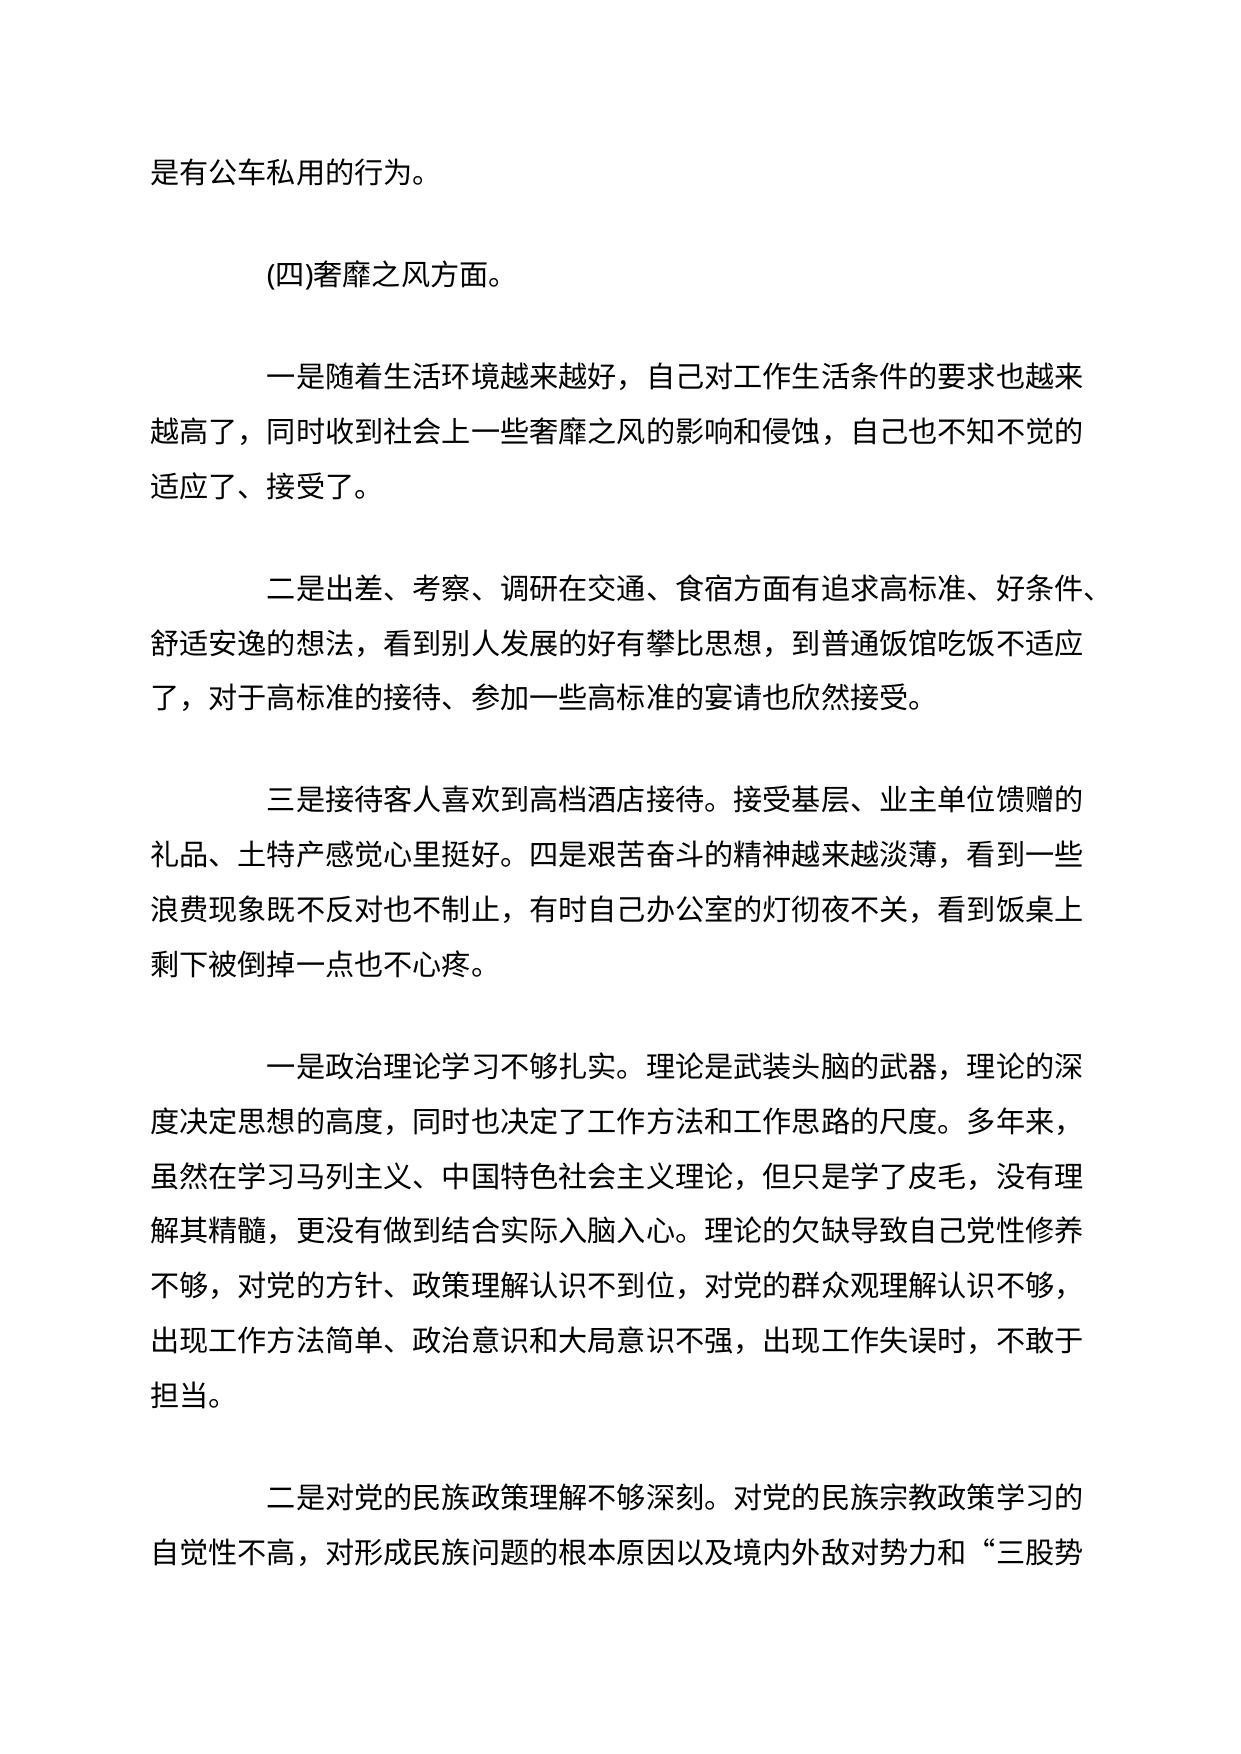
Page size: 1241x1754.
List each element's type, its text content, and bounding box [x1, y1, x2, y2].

text 三是接待客人喜欢到高档酒店接待。接受基层、业主单位馈赠的礼品、土特产感觉心里挺好。四是艰苦奋斗的精神越来越淡薄，看到一些浪费现象既不反对也不制止，有时自己办公室的灯彻夜不关，看到饭桌上剩下被倒掉一点也不心疼。 [150, 777, 1090, 984]
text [150, 150, 1090, 192]
text 一是政治理论学习不够扎实。理论是武装头脑的武器，理论的深度决定思想的高度，同时也决定了工作方法和工作思路的尺度。多年来，虽然在学习马列主义、中国特色社会主义理论，但只是学了皮毛，没有理解其精髓，更没有做到结合实际入脑入心。理论的欠缺导致自己党性修养不够，对党的方针、政策理解认识不到位，对党的群众观理解认识不够，出现工作方法简单、政治意识和大局意识不强，出现工作失误时，不敢于担当。 [150, 1043, 1090, 1415]
text 一是随着生活环境越来越好，自己对工作生活条件的要求也越来越高了，同时收到社会上一些奢靡之风的影响和侵蚀，自己也不知不觉的适应了、接受了。 [150, 354, 1090, 506]
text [150, 1474, 1090, 1572]
text 二是出差、考察、调研在交通、食宿方面有追求高标准、好条件、舒适安逸的想法，看到别人发展的好有攀比思想，到普通饭馆吃饭不适应了，对于高标准的接待、参加一些高标准的宴请也欣然接受。 [150, 565, 1090, 717]
text (四)奢靡之风方面。 [150, 252, 1090, 294]
